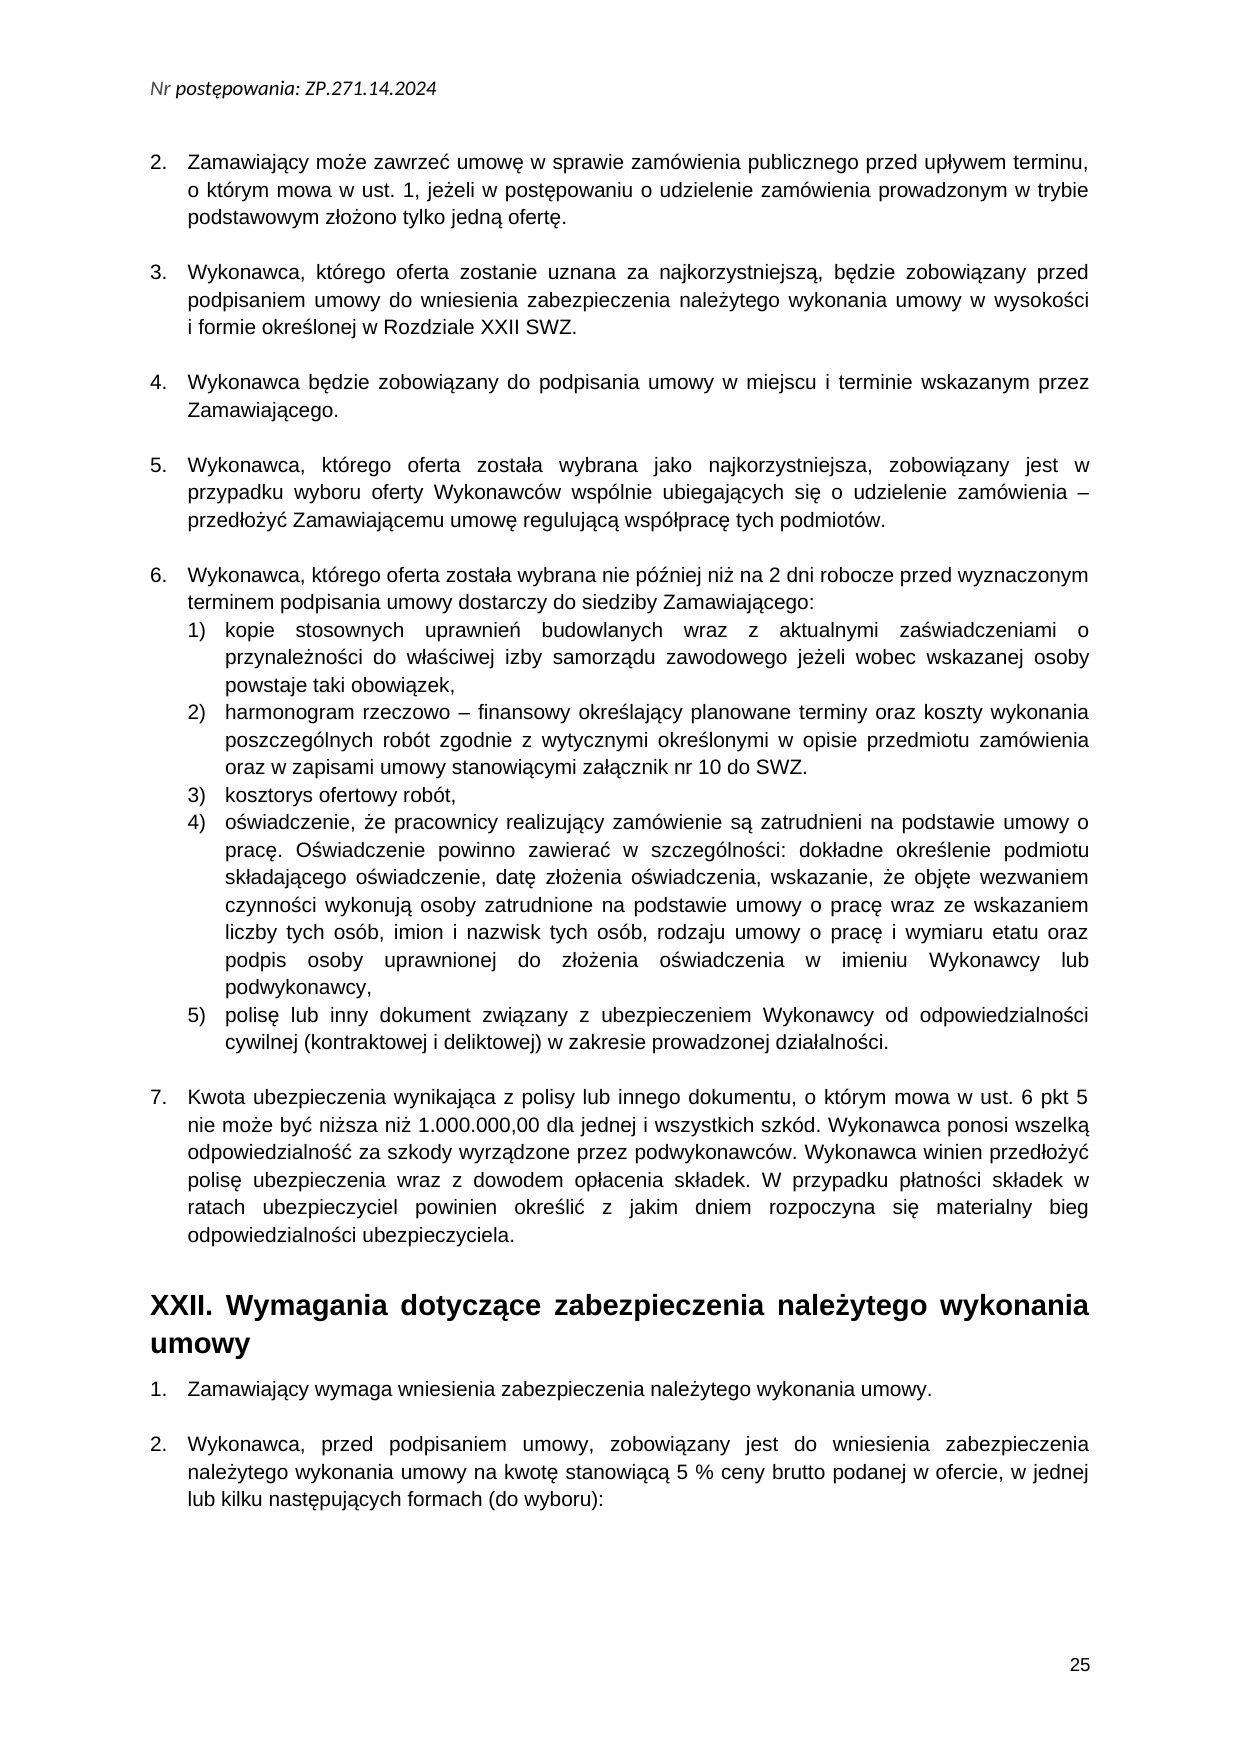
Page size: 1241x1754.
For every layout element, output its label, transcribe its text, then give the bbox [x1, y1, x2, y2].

list Wykonawca, którego oferta zostanie uznana za najkorzystniejszą, będzie zobowiązany przed podpisaniem umowy do wniesienia zabezpieczenia należytego wykonania umowy w wysokości i formie określonej w Rozdziale XXII SWZ. [150, 260, 1090, 339]
list Zamawiający może zawrzeć umowę w sprawie zamówienia publicznego przed upływem terminu, o którym mowa w ust. 1, jeżeli w postępowaniu o udzielenie zamówienia prowadzonym w trybie podstawowym złożono tylko jedną ofertę. [150, 150, 1090, 229]
list Zamawiający wymaga wniesienia zabezpieczenia należytego wykonania umowy. [150, 1377, 1090, 1401]
list Wykonawca, przed podpisaniem umowy, zobowiązany jest do wniesienia zabezpieczenia należytego wykonania umowy na kwotę stanowiącą 5 % ceny brutto podanej w ofercie, w jednej lub kilku następujących formach (do wyboru): [150, 1432, 1090, 1511]
list kopie stosownych uprawnień budowlanych wraz z aktualnymi zaświadczeniami o przynależności do właściwej izby samorządu zawodowego jeżeli wobec wskazanej osoby powstaje taki obowiązek, [187, 617, 1090, 696]
list oświadczenie, że pracownicy realizujący zamówienie są zatrudnieni na podstawie umowy o pracę. Oświadczenie powinno zawierać w szczególności: dokładne określenie podmiotu składającego oświadczenie, datę złożenia oświadczenia, wskazanie, że objęte wezwaniem czynności wykonują osoby zatrudnione na podstawie umowy o pracę wraz ze wskazaniem liczby tych osób, imion i nazwisk tych osób, rodzaju umowy o pracę i wymiaru etatu oraz podpis osoby uprawnionej do złożenia oświadczenia w imieniu Wykonawcy lub podwykonawcy, [187, 810, 1090, 999]
list Wykonawca, którego oferta została wybrana jako najkorzystniejsza, zobowiązany jest w przypadku wyboru oferty Wykonawców wspólnie ubiegających się o udzielenie zamówienia – przedłożyć Zamawiającemu umowę regulującą współpracę tych podmiotów. [150, 452, 1090, 531]
list Wykonawca, którego oferta została wybrana nie później niż na 2 dni robocze przed wyznaczonym terminem podpisania umowy dostarczy do siedziby Zamawiającego: [150, 562, 1090, 614]
subtitle XXII. Wymagania dotyczące zabezpieczenia należytego wykonania umowy [150, 1287, 1090, 1359]
list harmonogram rzeczowo – finansowy określający planowane terminy oraz koszty wykonania poszczególnych robót zgodnie z wytycznymi określonymi w opisie przedmiotu zamówienia oraz w zapisami umowy stanowiącymi załącznik nr 10 do SWZ. [187, 700, 1090, 779]
list Wykonawca będzie zobowiązany do podpisania umowy w miejscu i terminie wskazanym przez Zamawiającego. [150, 370, 1090, 421]
list polisę lub inny dokument związany z ubezpieczeniem Wykonawcy od odpowiedzialności cywilnej (kontraktowej i deliktowej) w zakresie prowadzonej działalności. [187, 1002, 1090, 1054]
list kosztorys ofertowy robót, [187, 782, 1090, 806]
list Kwota ubezpieczenia wynikająca z polisy lub innego dokumentu, o którym mowa w ust. 6 pkt 5 nie może być niższa niż 1.000.000,00 dla jednej i wszystkich szkód. Wykonawca ponosi wszelką odpowiedzialność za szkody wyrządzone przez podwykonawców. Wykonawca winien przedłożyć polisę ubezpieczenia wraz z dowodem opłacenia składek. W przypadku płatności składek w ratach ubezpieczyciel powinien określić z jakim dniem rozpoczyna się materialny bieg odpowiedzialności ubezpieczyciela. [150, 1085, 1090, 1246]
